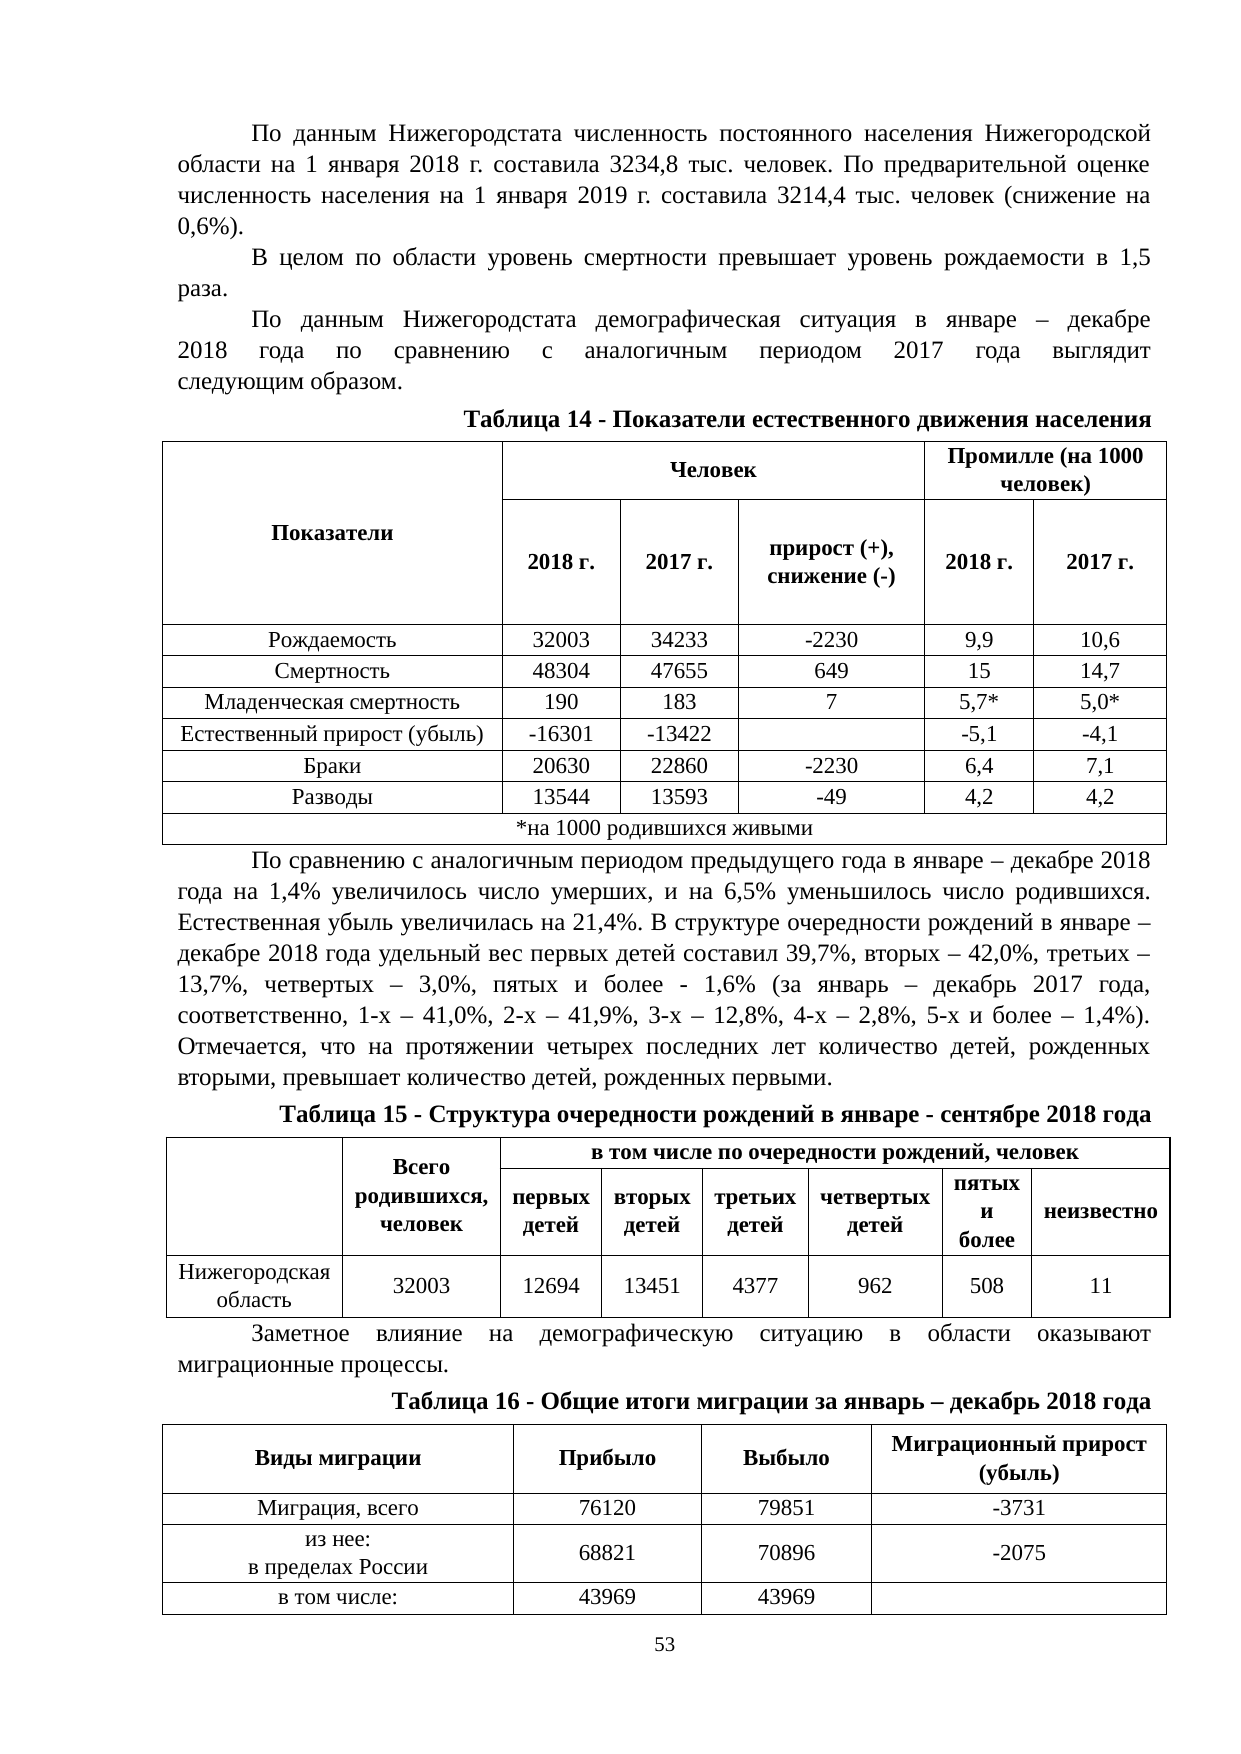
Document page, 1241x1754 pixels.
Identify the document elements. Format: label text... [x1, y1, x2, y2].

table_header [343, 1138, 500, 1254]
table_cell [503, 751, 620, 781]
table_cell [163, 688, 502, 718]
text По данным Нижегородстата численность постоянного населения Нижегородской области на 1 января 2018 г. составила 3234,8 тыс. человек. По предварительной оценке численность населения на 1 января 2019 г. составила 3214,4 тыс. человек (снижение на 0,6%). [177, 118, 1152, 240]
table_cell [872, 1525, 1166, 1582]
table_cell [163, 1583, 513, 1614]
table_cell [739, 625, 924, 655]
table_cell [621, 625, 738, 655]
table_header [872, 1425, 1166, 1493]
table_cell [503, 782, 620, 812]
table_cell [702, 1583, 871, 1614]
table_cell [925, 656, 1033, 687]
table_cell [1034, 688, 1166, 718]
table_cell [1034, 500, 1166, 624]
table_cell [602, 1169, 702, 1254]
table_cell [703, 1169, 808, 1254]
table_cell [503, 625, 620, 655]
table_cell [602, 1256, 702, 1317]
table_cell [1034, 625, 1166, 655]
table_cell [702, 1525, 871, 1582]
text Таблица 16 - Общие итоги миграции за январь – декабрь 2018 года [177, 1386, 1152, 1415]
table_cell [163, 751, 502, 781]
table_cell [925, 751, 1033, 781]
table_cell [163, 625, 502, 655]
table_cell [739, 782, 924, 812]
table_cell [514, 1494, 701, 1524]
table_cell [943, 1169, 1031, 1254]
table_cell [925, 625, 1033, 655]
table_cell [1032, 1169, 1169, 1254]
text Таблица 14 - Показатели естественного движения населения [177, 404, 1152, 432]
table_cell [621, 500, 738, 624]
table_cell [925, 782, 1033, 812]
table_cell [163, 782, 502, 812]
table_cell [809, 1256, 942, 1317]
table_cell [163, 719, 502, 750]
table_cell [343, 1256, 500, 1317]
text По сравнению с аналогичным периодом предыдущего года в январе – декабре 2018 года на 1,4% увеличилось число умерших, и на 6,5% уменьшилось число родившихся. Естественная убыль увеличилась на 21,4%. В структуре очередности рождений в январе – декабре 2018 года удельный вес первых детей составил 39,7%, вторых – 42,0%, третьих – 13,7%, четвертых – 3,0%, пятых и более - 1,6% (за январь – декабрь 2017 года, соответственно, 1-х – 41,0%, 2-х – 41,9%, 3-х – 12,8%, 4-х – 2,8%, 5-х и более – 1,4%). Отмечается, что на протяжении четырех последних лет количество детей, рожденных вторыми, превышает количество детей, рожденных первыми. [177, 845, 1152, 1091]
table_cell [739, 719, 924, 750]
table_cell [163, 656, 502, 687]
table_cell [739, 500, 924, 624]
text По данным Нижегородстата демографическая ситуация в январе – декабре 2018 года по сравнению с аналогичным периодом 2017 года выглядит следующим образом. [177, 304, 1152, 395]
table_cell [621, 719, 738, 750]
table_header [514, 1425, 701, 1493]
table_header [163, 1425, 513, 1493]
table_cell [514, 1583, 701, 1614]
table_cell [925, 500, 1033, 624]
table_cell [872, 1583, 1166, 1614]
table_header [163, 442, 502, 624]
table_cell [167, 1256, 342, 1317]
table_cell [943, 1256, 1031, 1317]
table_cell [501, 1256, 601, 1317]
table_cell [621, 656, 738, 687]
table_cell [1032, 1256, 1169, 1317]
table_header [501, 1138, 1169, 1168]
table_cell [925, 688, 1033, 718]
text Таблица 15 - Структура очередности рождений в январе - сентябре 2018 года [177, 1099, 1152, 1128]
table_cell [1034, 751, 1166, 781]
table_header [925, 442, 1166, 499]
text Заметное влияние на демографическую ситуацию в области оказывают миграционные процессы. [177, 1318, 1152, 1378]
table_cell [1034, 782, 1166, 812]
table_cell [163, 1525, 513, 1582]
text В целом по области уровень смертности превышает уровень рождаемости в 1,5 раза. [177, 242, 1152, 302]
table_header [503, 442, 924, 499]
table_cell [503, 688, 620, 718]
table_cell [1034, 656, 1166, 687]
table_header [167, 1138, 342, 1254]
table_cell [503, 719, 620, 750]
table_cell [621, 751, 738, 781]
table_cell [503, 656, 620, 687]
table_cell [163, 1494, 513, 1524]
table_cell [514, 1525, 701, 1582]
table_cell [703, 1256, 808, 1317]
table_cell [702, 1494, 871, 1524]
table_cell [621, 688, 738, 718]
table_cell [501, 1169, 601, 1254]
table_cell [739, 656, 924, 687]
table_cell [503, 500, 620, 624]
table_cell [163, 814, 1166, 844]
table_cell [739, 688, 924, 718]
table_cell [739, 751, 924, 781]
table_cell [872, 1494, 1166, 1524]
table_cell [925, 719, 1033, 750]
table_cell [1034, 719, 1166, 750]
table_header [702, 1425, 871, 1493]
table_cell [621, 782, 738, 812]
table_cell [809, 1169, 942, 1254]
